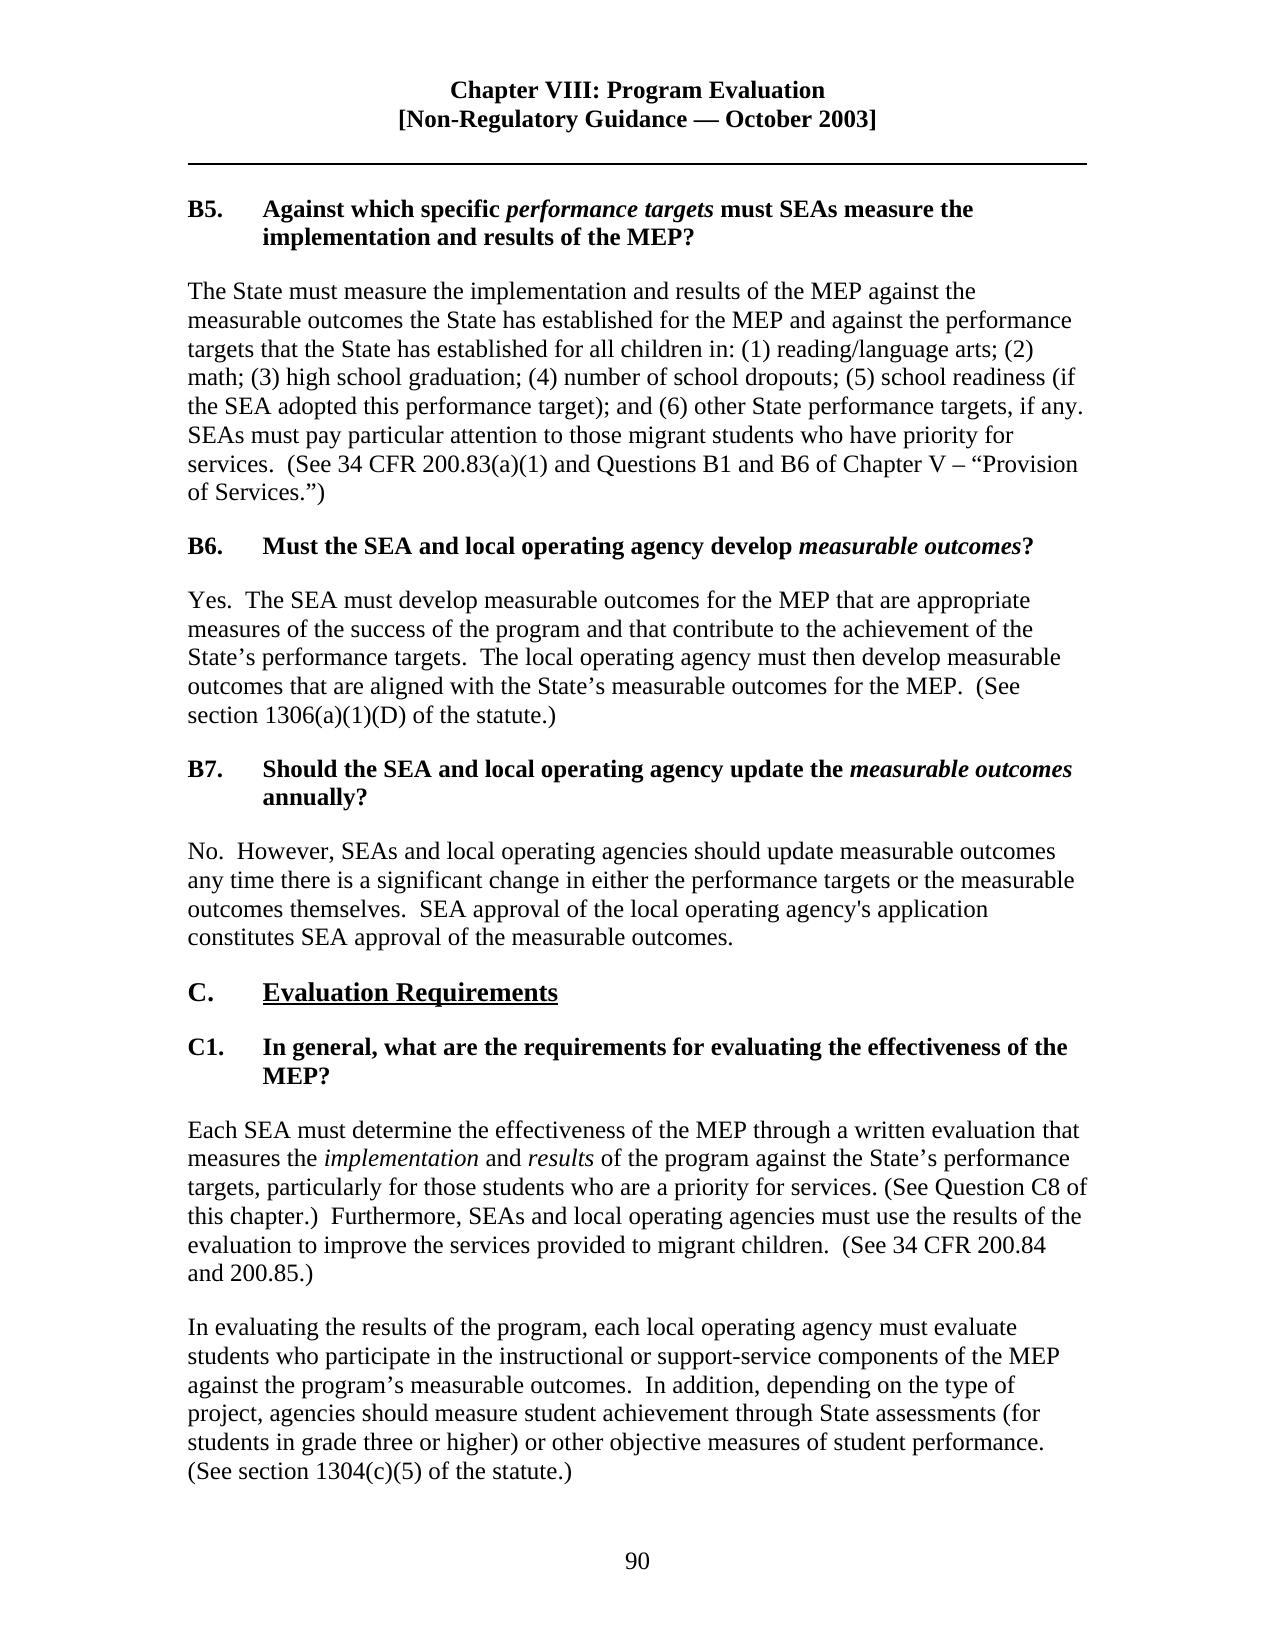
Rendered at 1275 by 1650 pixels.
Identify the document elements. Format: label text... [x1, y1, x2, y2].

subtitle C1. In general, what are the requirements for evaluating the effectiveness of the MEP? [187, 1032, 1087, 1090]
text Each SEA must determine the effectiveness of the MEP through a written evaluation that measures the implementation and results of the program against the State’s performance targets, particularly for those students who are a priority for services. (See Question C8 of this chapter.) Furthermore, SEAs and local operating agencies must use the results of the evaluation to improve the services provided to migrant children. (See 34 CFR 200.84 and 200.85.) [187, 1115, 1087, 1287]
subtitle B6. Must the SEA and local operating agency develop measurable outcomes? [187, 531, 1087, 560]
subtitle Evaluation Requirements [187, 976, 1087, 1007]
text The State must measure the implementation and results of the MEP against the measurable outcomes the State has established for the MEP and against the performance targets that the State has established for all children in: (1) reading/language arts; (2) math; (3) high school graduation; (4) number of school dropouts; (5) school readiness (if the SEA adopted this performance target); and (6) other State performance targets, if any. SEAs must pay particular attention to those migrant students who have priority for services. (See 34 CFR 200.83(a)(1) and Questions B1 and B6 of Chapter V – “Provision of Services.”) [187, 276, 1087, 506]
subtitle B5. Against which specific performance targets must SEAs measure the implementation and results of the MEP? [187, 194, 1087, 251]
text No. However, SEAs and local operating agencies should update measurable outcomes any time there is a significant change in either the performance targets or the measurable outcomes themselves. SEA approval of the local operating agency's application constitutes SEA approval of the measurable outcomes. [187, 836, 1087, 951]
text In evaluating the results of the program, each local operating agency must evaluate students who participate in the instructional or support-service components of the MEP against the program’s measurable outcomes. In addition, depending on the type of project, agencies should measure student achievement through State assessments (for students in grade three or higher) or other objective measures of student performance. (See section 1304(c)(5) of the statute.) [187, 1312, 1087, 1485]
text Yes. The SEA must develop measurable outcomes for the MEP that are appropriate measures of the success of the program and that contribute to the achievement of the State’s performance targets. The local operating agency must then develop measurable outcomes that are aligned with the State’s measurable outcomes for the MEP. (See section 1306(a)(1)(D) of the statute.) [187, 585, 1087, 729]
subtitle B7. Should the SEA and local operating agency update the measurable outcomes annually? [187, 754, 1087, 811]
